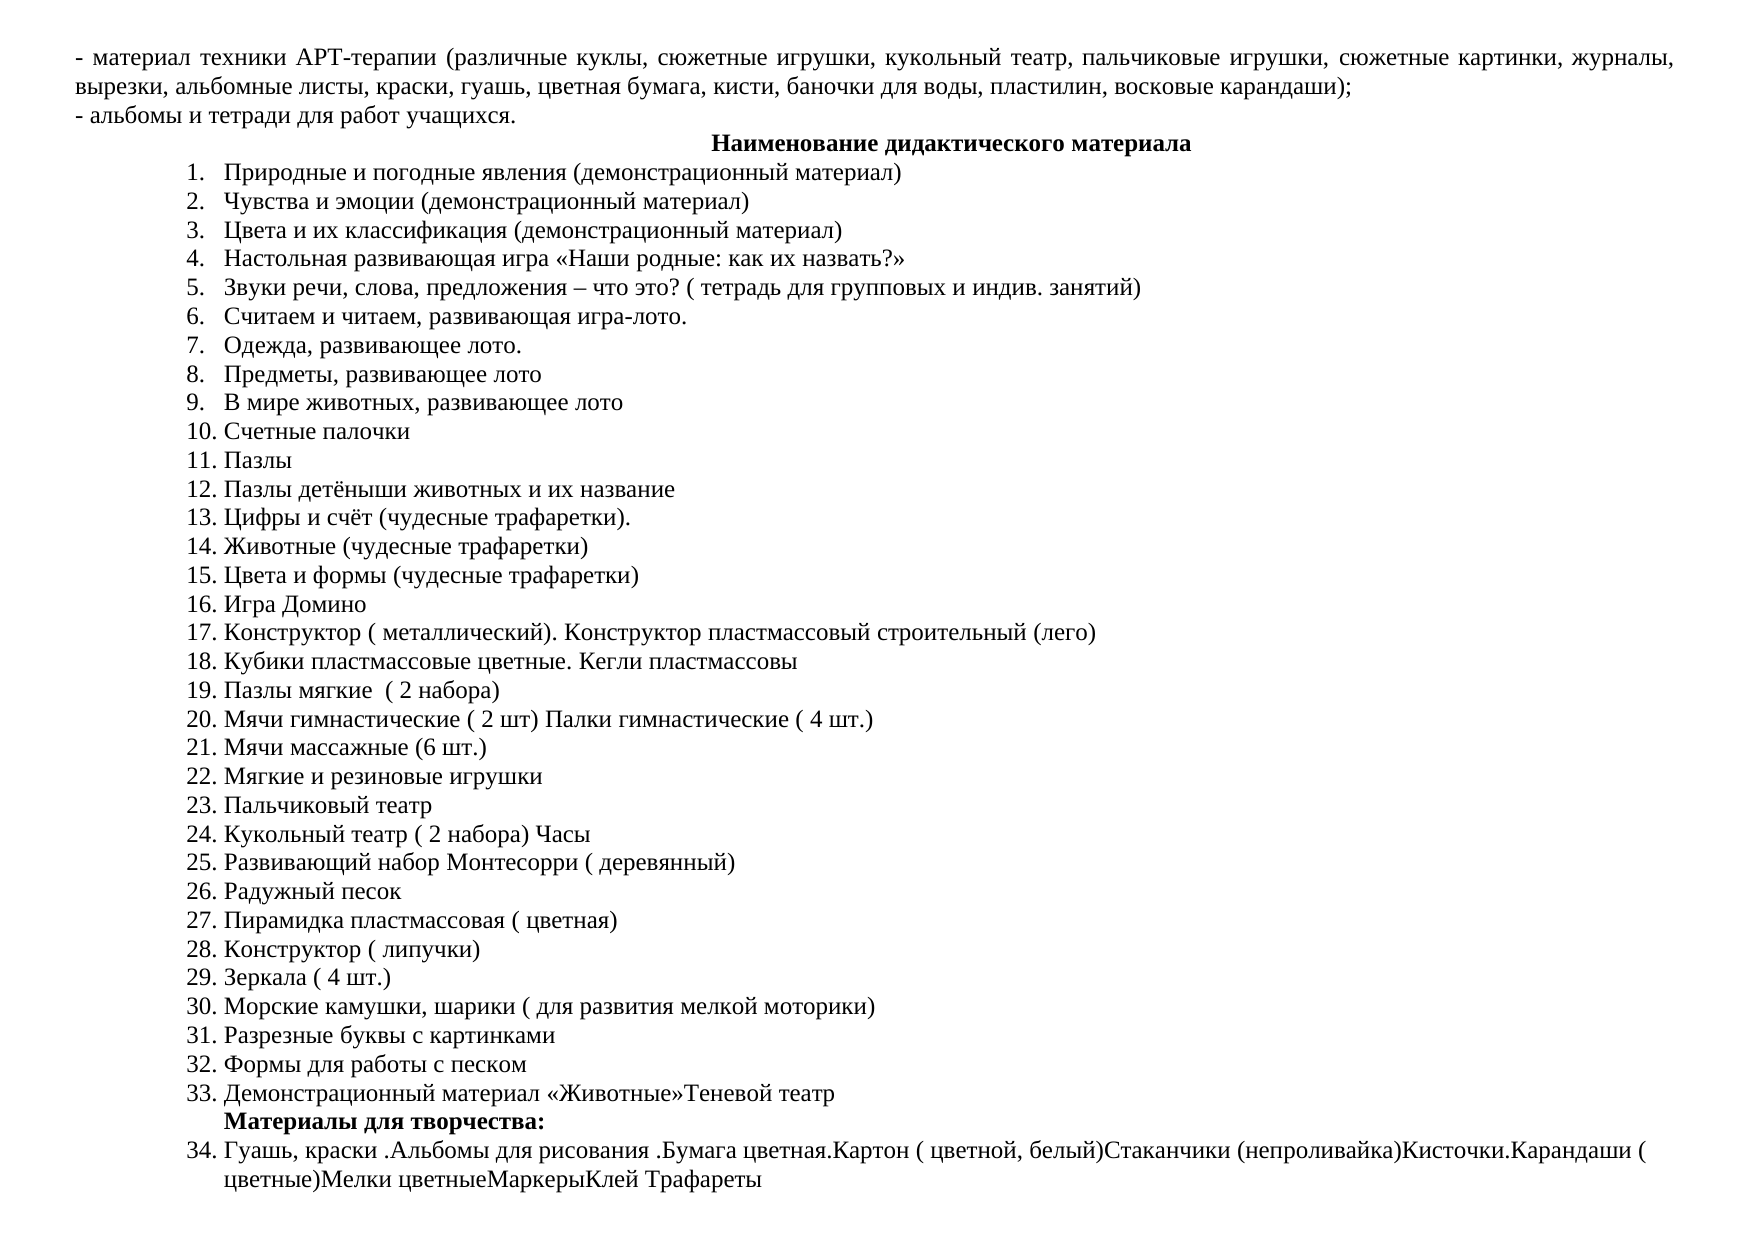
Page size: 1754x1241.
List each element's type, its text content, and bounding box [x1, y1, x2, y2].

list Считаем и читаем, развивающая игра-лото. [186, 301, 1708, 330]
list Пирамидка пластмассовая ( цветная) [186, 905, 1708, 934]
subtitle Материалы для творчества: [224, 1107, 1708, 1135]
list Игра Домино [186, 589, 1708, 617]
list Цвета и формы (чудесные трафаретки) [186, 560, 1708, 589]
list Пазлы мягкие ( 2 набора) [186, 675, 1708, 704]
list Цифры и счёт (чудесные трафаретки). [186, 502, 1708, 531]
list Природные и погодные явления (демонстрационный материал) [186, 157, 1708, 186]
list В мире животных, развивающее лото [186, 387, 1708, 416]
list Звуки речи, слова, предложения – что это? ( тетрадь для групповых и индив. занятий) [186, 272, 1708, 301]
list Цвета и их классификация (демонстрационный материал) [186, 215, 1708, 243]
list Демонстрационный материал «Животные»Теневой театр [186, 1078, 1708, 1106]
list Конструктор ( липучки) [186, 934, 1708, 962]
list Счетные палочки [186, 416, 1708, 445]
subtitle Наименование дидактического материала [711, 129, 1708, 157]
list Пазлы детёныши животных и их название [186, 474, 1708, 502]
list Мягкие и резиновые игрушки [186, 761, 1708, 790]
list Кукольный театр ( 2 набора) Часы [186, 819, 1708, 847]
list Пальчиковый театр [186, 790, 1708, 819]
list Одежда, развивающее лото. [186, 330, 1708, 358]
list Пазлы [186, 445, 1708, 474]
list Животные (чудесные трафаретки) [186, 531, 1708, 560]
list Кубики пластмассовые цветные. Кегли пластмассовы [186, 646, 1708, 675]
list материал техники АРТ-терапии (различные куклы, сюжетные игрушки, кукольный театр, пальчиковые игрушки, сюжетные картинки, журналы, вырезки, альбомные листы, краски, гуашь, цветная бумага, кисти, баночки для воды, пластилин, восковые карандаши); [75, 43, 1679, 99]
list Настольная развивающая игра «Наши родные: как их назвать?» [186, 243, 1708, 272]
list Зеркала ( 4 шт.) [186, 962, 1708, 991]
list Чувства и эмоции (демонстрационный материал) [186, 186, 1708, 215]
list альбомы и тетради для работ учащихся. [75, 100, 1708, 128]
list Гуашь, краски .Альбомы для рисования .Бумага цветная.Картон ( цветной, белый)Стаканчики (непроливайка)Кисточки.Карандаши ( цветные)Мелки цветныеМаркерыКлей Трафареты [186, 1135, 1648, 1193]
list Мячи массажные (6 шт.) [186, 732, 1708, 761]
list Морские камушки, шарики ( для развития мелкой моторики) [186, 991, 1708, 1020]
list Мячи гимнастические ( 2 шт) Палки гимнастические ( 4 шт.) [186, 704, 1708, 732]
list Конструктор ( металлический). Конструктор пластмассовый строительный (лего) [186, 617, 1708, 646]
list Разрезные буквы с картинками [186, 1020, 1708, 1049]
list Предметы, развивающее лото [186, 359, 1708, 387]
list Формы для работы с песком [186, 1049, 1708, 1077]
list Радужный песок [186, 876, 1708, 905]
list Развивающий набор Монтесорри ( деревянный) [186, 847, 1708, 876]
